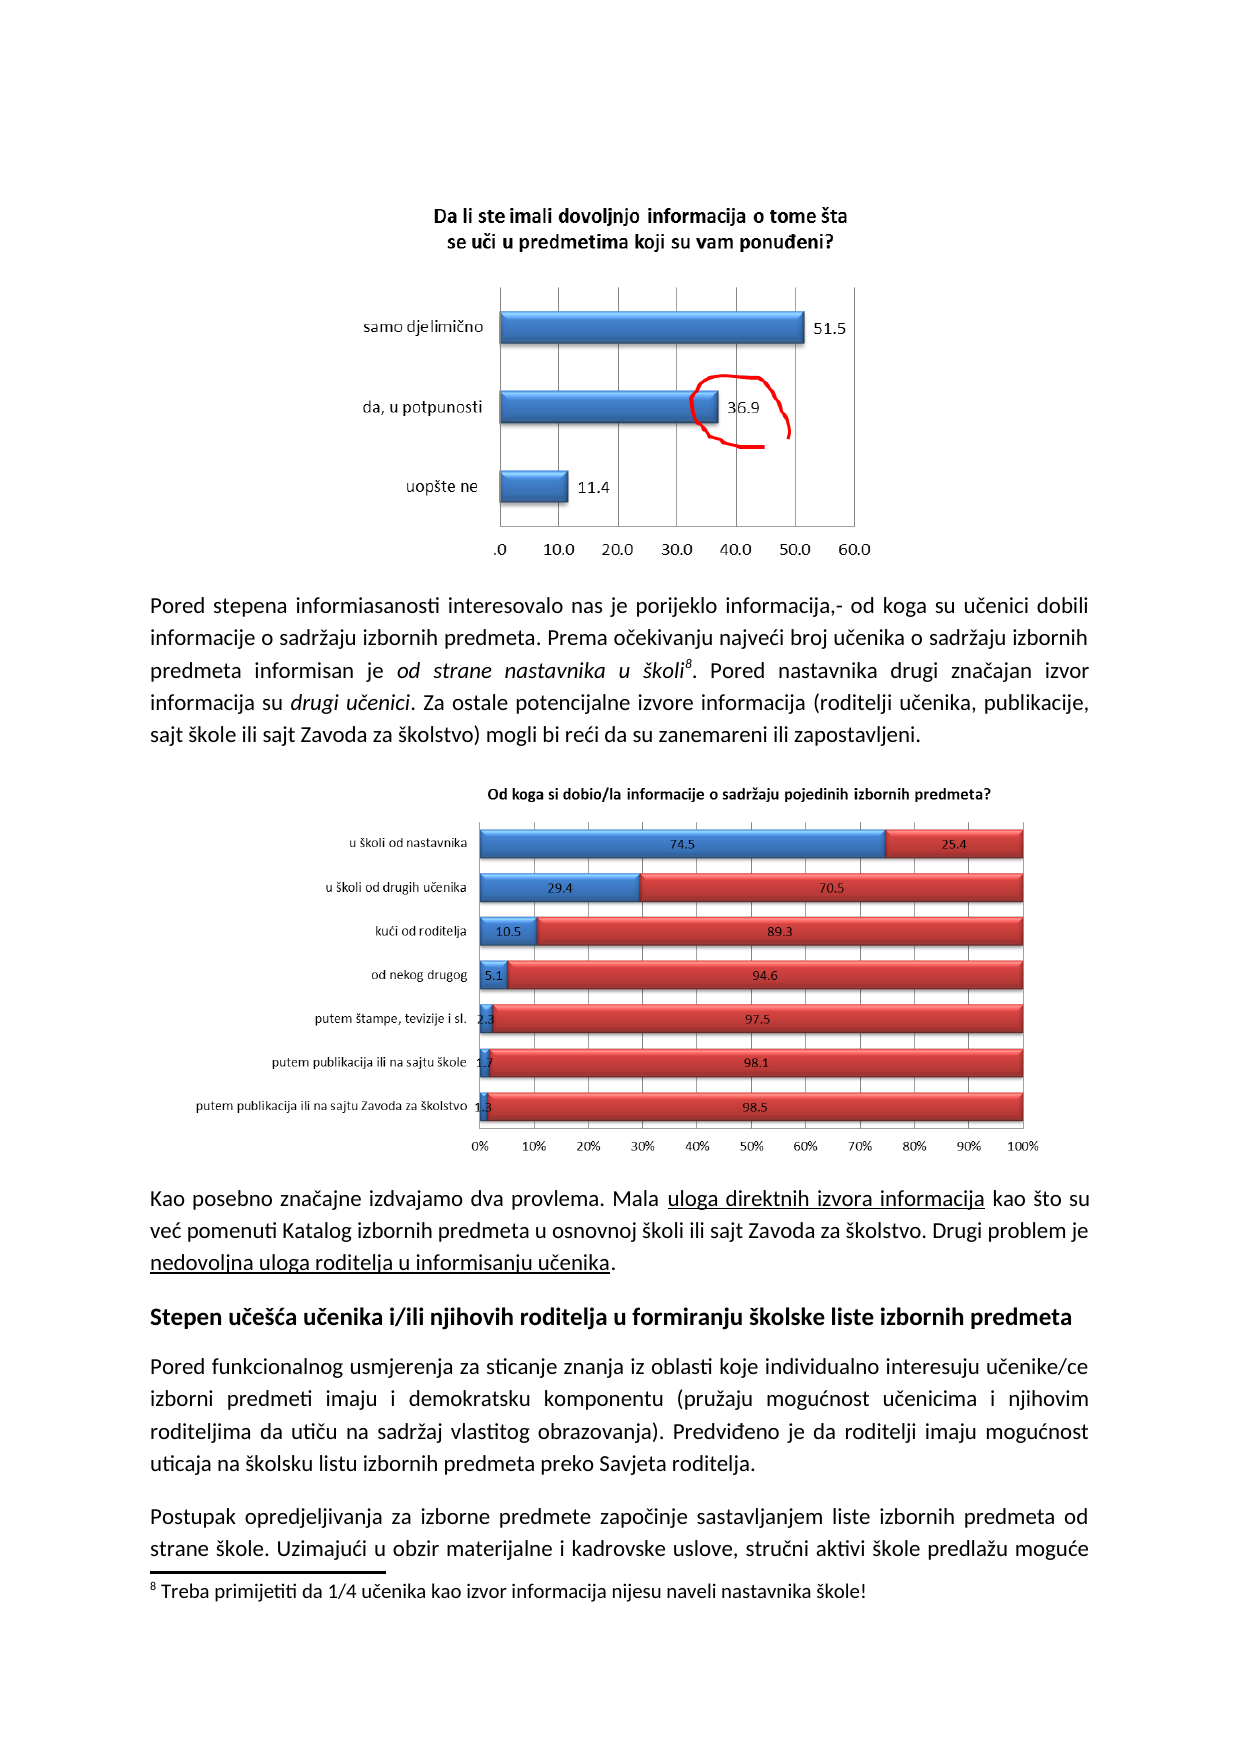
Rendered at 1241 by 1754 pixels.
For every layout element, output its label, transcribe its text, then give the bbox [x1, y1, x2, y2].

text Stepen učešća učenika i/ili njihovih roditelja u formiranju školske liste izbornih predmeta [150, 1301, 1090, 1332]
text Kao posebno značajne izdvajamo dva provlema. Mala uloga direktnih izvora informacija kao što su već pomenuti Katalog izbornih predmeta u osnovnoj školi ili sajt Zavoda za školstvo. Drugi problem je nedovoljna uloga roditelja u informisanju učenika. [150, 1184, 1090, 1276]
picture [186, 773, 1054, 1163]
picture [351, 198, 889, 571]
text Pored stepena informiasanosti interesovalo nas je porijeklo informacija,- od koga su učenici dobili informacije o sadržaju izbornih predmeta. Prema očekivanju najveći broj učenika o sadržaju izbornih predmeta informisan je od strane nastavnika u školi. Pored nastavnika drugi značajan izvor informacija su drugi učenici. Za ostale potencijalne izvore informacija (roditelji učenika, publikacije, sajt škole ili sajt Zavoda za školstvo) mogli bi reći da su zanemareni ili zapostavljeni. [150, 591, 1090, 748]
text Pored funkcionalnog usmjerenja za sticanje znanja iz oblasti koje individualno interesuju učenike/ce izborni predmeti imaju i demokratsku komponentu (pružaju mogućnost učenicima i njihovim roditeljima da utiču na sadržaj vlastitog obrazovanja). Predviđeno je da roditelji imaju mogućnost uticaja na školsku listu izbornih predmeta preko Savjeta roditelja. [150, 1352, 1090, 1477]
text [150, 1502, 1090, 1562]
